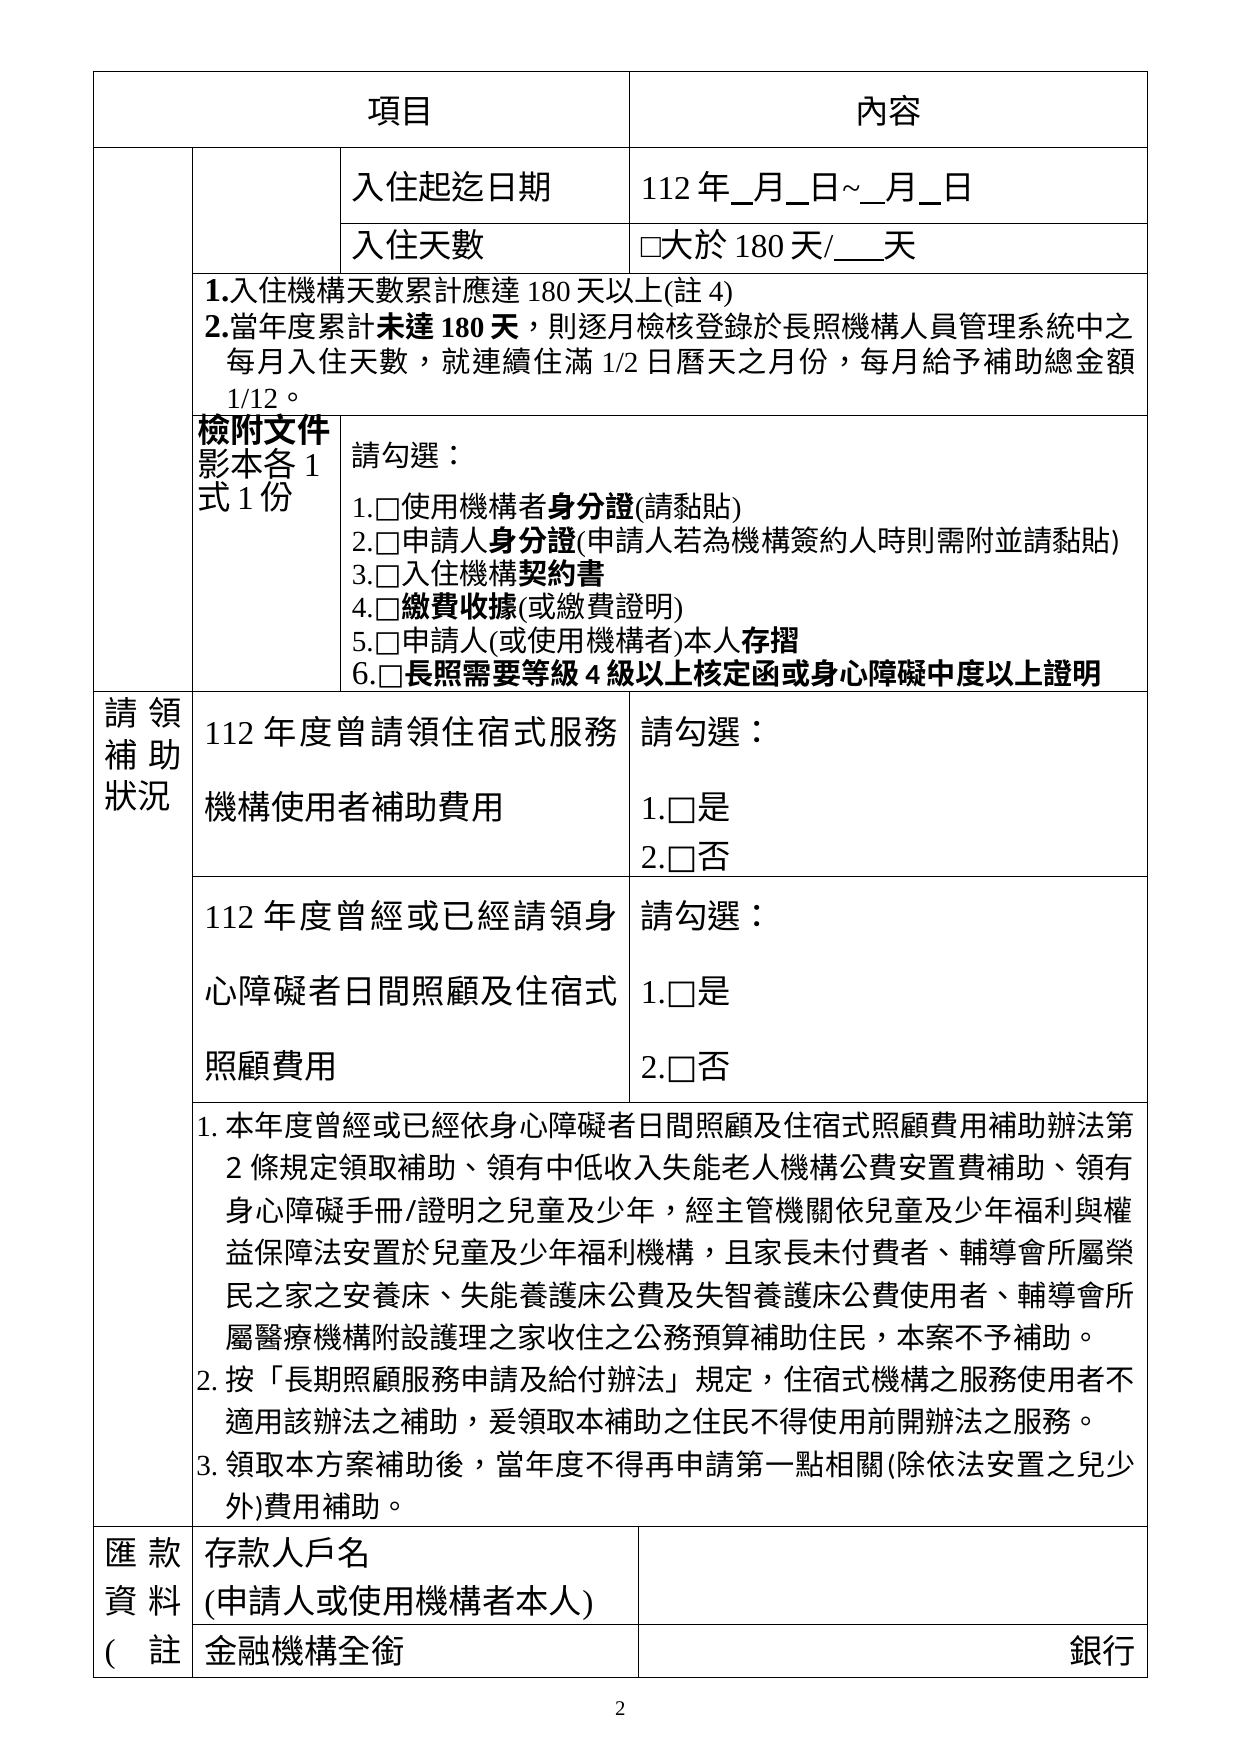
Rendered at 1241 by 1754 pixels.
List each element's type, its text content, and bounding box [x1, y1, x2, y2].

table_cell 匯款資料(註5) [94, 1527, 192, 1677]
table_cell 112年度曾請領住宿式服務機構使用者補助費用 [193, 692, 629, 876]
table_cell 112年 月 日~ 月 日 [630, 148, 1147, 223]
table_cell 請勾選： 1.□是 2.□否 [630, 877, 1147, 1102]
table_cell 銀行 [639, 1625, 1147, 1677]
table_cell 金融機構全銜 [193, 1625, 638, 1677]
table_cell 入住天數 [341, 224, 629, 272]
table_cell 檢附文件影本各1式1份 [193, 416, 340, 691]
table_header 項目 [94, 72, 629, 147]
table_cell 本年度曾經或已經依身心障礙者日間照顧及住宿式照顧費用補助辦法第2 條規定領取補助、領有中低收入失能老人機構公費安置費補助、領有身心障礙手冊/證明之兒童及少年，經主管機關依兒童及少年福利與權益保障法安置於兒童及少年福利機構，且家長未付費者、輔導會所屬榮民之家之安養床、失能養護床公費及失智養護床公費使用者、輔導會所屬醫療機構附設護理之家收住之公務預算補助住民，本案不予補助。 按「長期照顧服務申請及給付辦法」規定，住宿式機構之服務使用者不適用該辦法之補助，爰領取本補助之住民不得使用前開辦法之服務。 領取本方案補助後，當年度不得再申請第一點相關(除依法安置之兒少外)費用補助。 [193, 1103, 1147, 1526]
table_cell 請領補助狀況 [94, 692, 192, 1526]
table_cell □大於180天/ 天 [630, 224, 1147, 272]
table_header 內容 [630, 72, 1147, 147]
table_cell 請勾選： □使用機構者身分證(請黏貼) □申請人身分證(申請人若為機構簽約人時則需附並請黏貼) □入住機構契約書 □繳費收據(或繳費證明) □申請人(或使用機構者)本人存摺 □長照需要等級4級以上核定函或身心障礙中度以上證明 [341, 416, 1147, 691]
table_cell 存款人戶名 (申請人或使用機構者本人) [193, 1527, 638, 1623]
table_cell 入住起迄日期 [341, 148, 629, 223]
table_cell 請勾選： 1.□是 2.□否 [630, 692, 1147, 876]
table_cell 入住機構天數累計應達180天以上(註4) 當年度累計未達180天，則逐月檢核登錄於長照機構人員管理系統中之每月入住天數，就連續住滿1/2日曆天之月份，每月給予補助總金額1/12。 [193, 274, 1147, 415]
table_cell [639, 1527, 1147, 1623]
table_cell 112年度曾經或已經請領身心障礙者日間照顧及住宿式照顧費用 [193, 877, 629, 1102]
